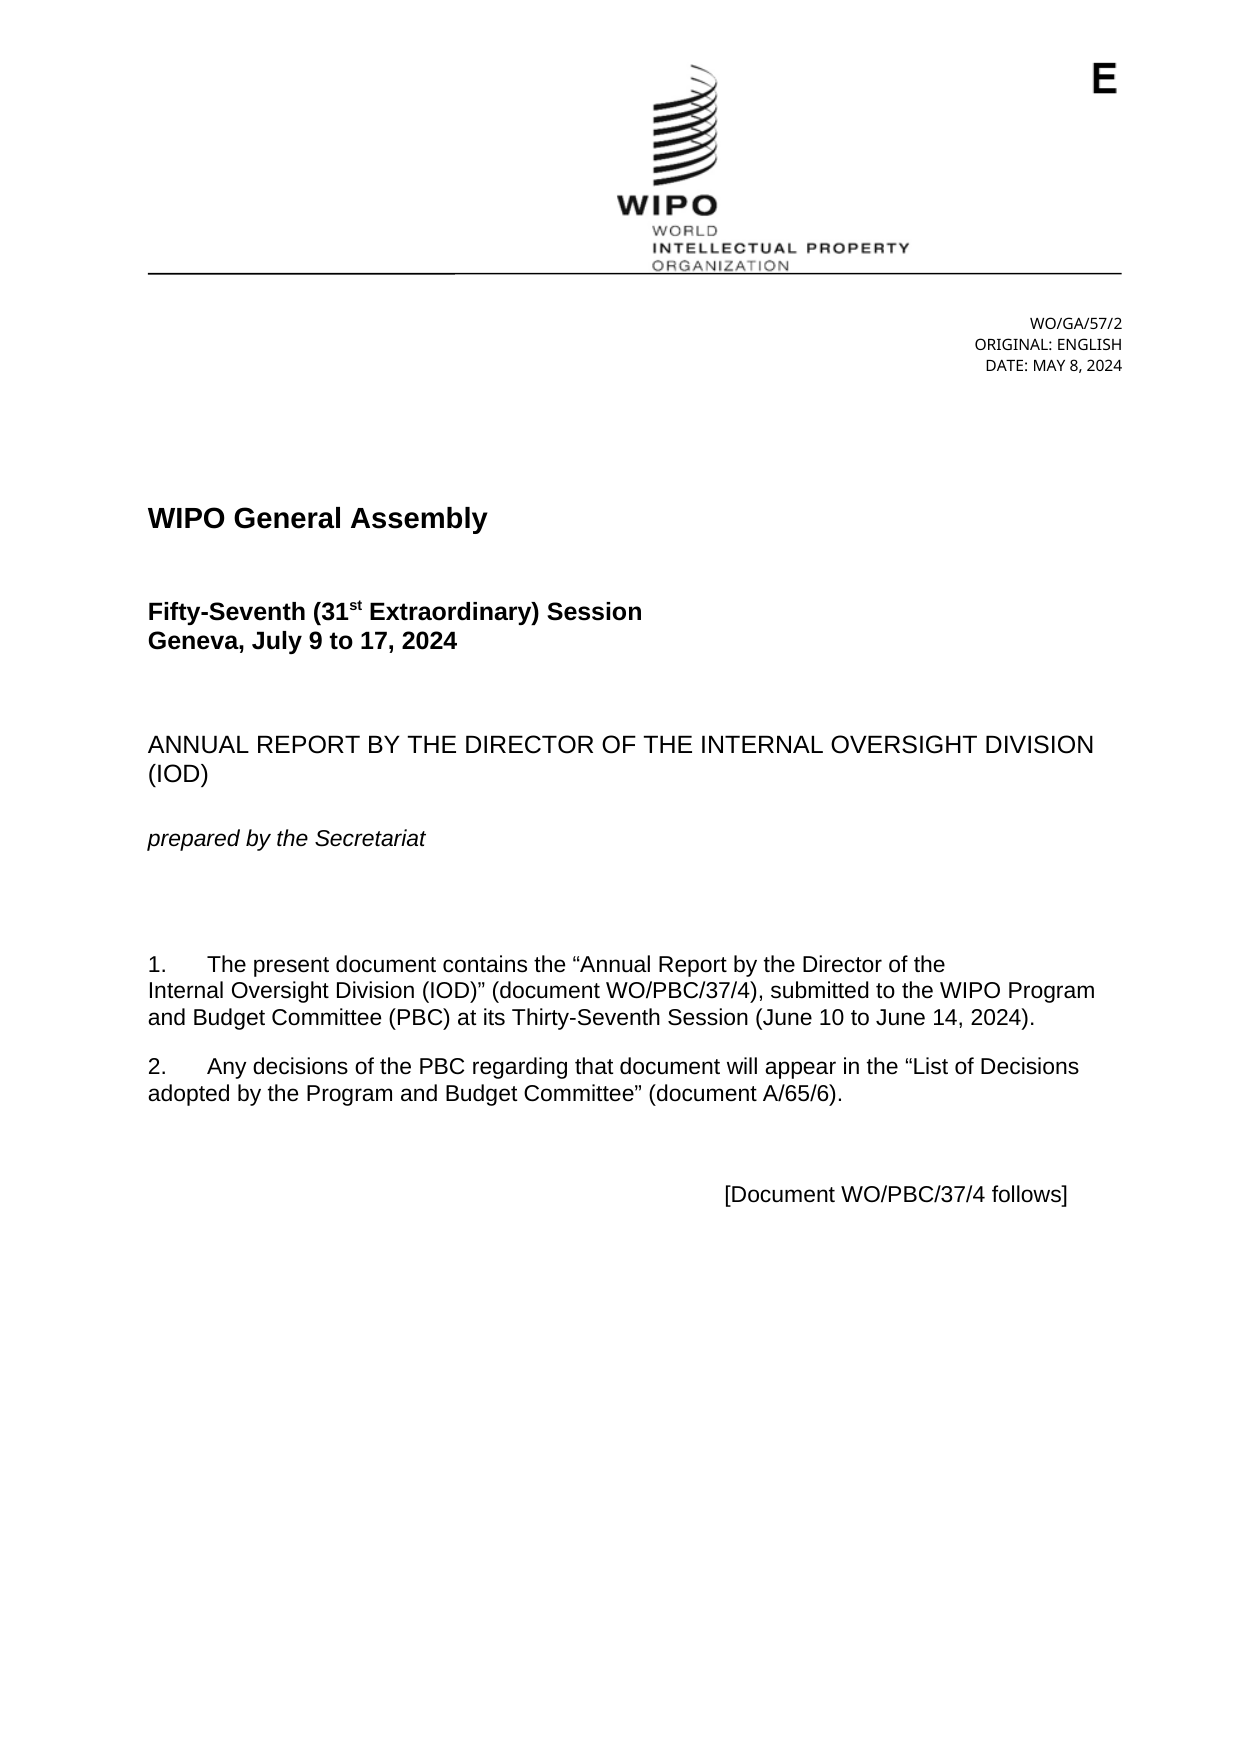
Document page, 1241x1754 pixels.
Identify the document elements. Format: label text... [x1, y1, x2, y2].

text Fifty-Seventh (31st Extraordinary) Session [148, 597, 1122, 626]
text prepared by the Secretariat [148, 825, 1122, 851]
text Geneva, July 9 to 17, 2024 [148, 626, 1122, 655]
text [Document WO/PBC/37/4 follows] [724, 1181, 1122, 1207]
text DATE: may 8, 2024 [148, 355, 1122, 376]
text WIPO General Assembly [148, 501, 1122, 535]
list The present document contains the “Annual Report by the Director of the Internal Oversight Division (IOD)” (document WO/PBC/37/4), submitted to the WIPO Program and Budget Committee (PBC) at its Thirty-Seventh Session (June 10 to June 14, 2024). [148, 951, 1122, 1030]
list Any decisions of the PBC regarding that document will appear in the “List of Decisions adopted by the Program and Budget Committee” (document A/65/6). [148, 1053, 1122, 1106]
text Annual Report by the Director of the Internal Oversight Division (IOD) [148, 730, 1122, 787]
picture [616, 59, 1123, 274]
text WO/GA/57/2 [148, 312, 1122, 334]
text ORIGINAL: ENglish [148, 334, 1122, 355]
